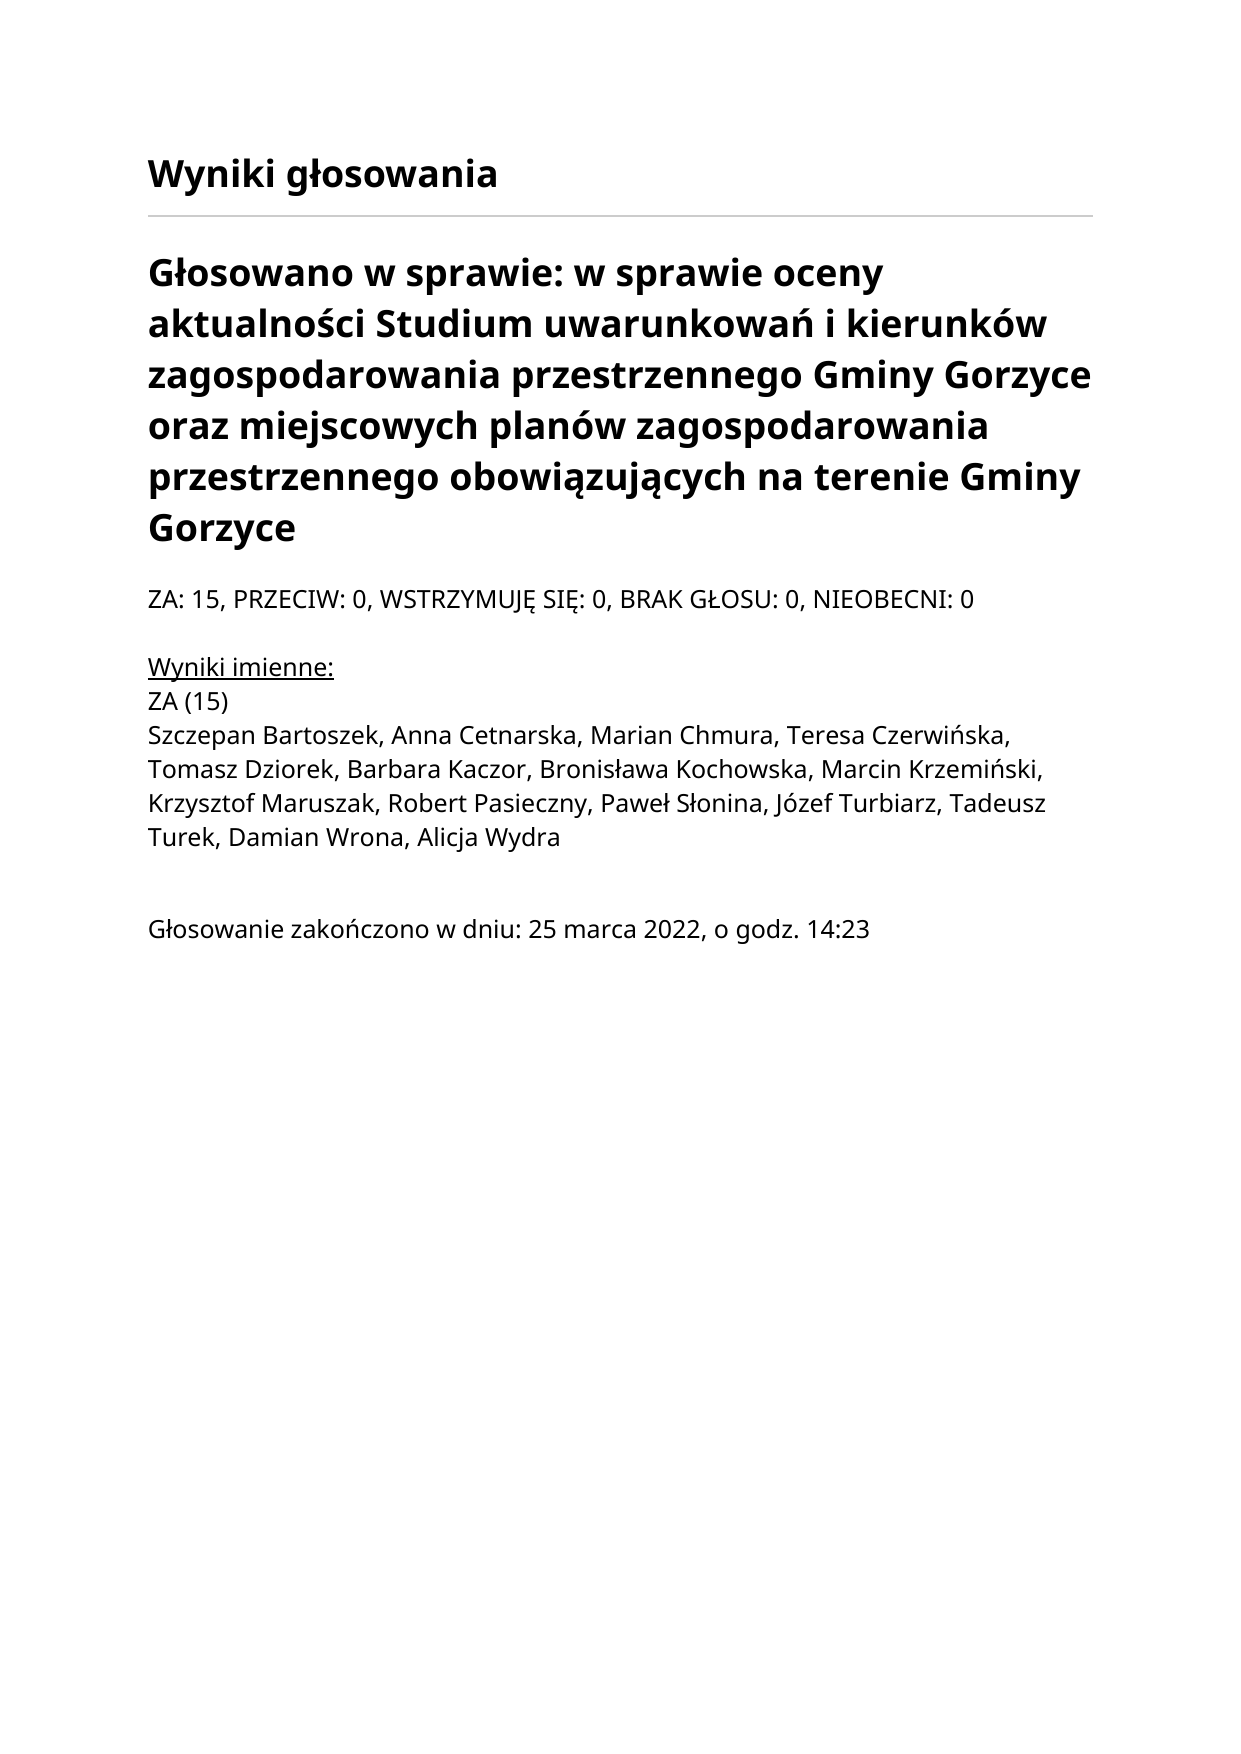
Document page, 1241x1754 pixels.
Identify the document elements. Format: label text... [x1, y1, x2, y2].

text ZA: 15, PRZECIW: 0, WSTRZYMUJĘ SIĘ: 0, BRAK GŁOSU: 0, NIEOBECNI: 0 Wyniki imienne: ZA (15) Szczepan Bartoszek, Anna Cetnarska, Marian Chmura, Teresa Czerwińska, Tomasz Dziorek, Barbara Kaczor, Bronisława Kochowska, Marcin Krzemiński, Krzysztof Maruszak, Robert Pasieczny, Paweł Słonina, Józef Turbiarz, Tadeusz Turek, Damian Wrona, Alicja Wydra [148, 581, 1093, 883]
text Głosowanie zakończono w dniu: 25 marca 2022, o godz. 14:23 [148, 912, 1093, 946]
subtitle Wyniki głosowania [148, 148, 1093, 215]
subtitle Głosowano w sprawie: w sprawie oceny aktualności Studium uwarunkowań i kierunków zagospodarowania przestrzennego Gminy Gorzyce oraz miejscowych planów zagospodarowania przestrzennego obowiązujących na terenie Gminy Gorzyce [148, 246, 1093, 552]
